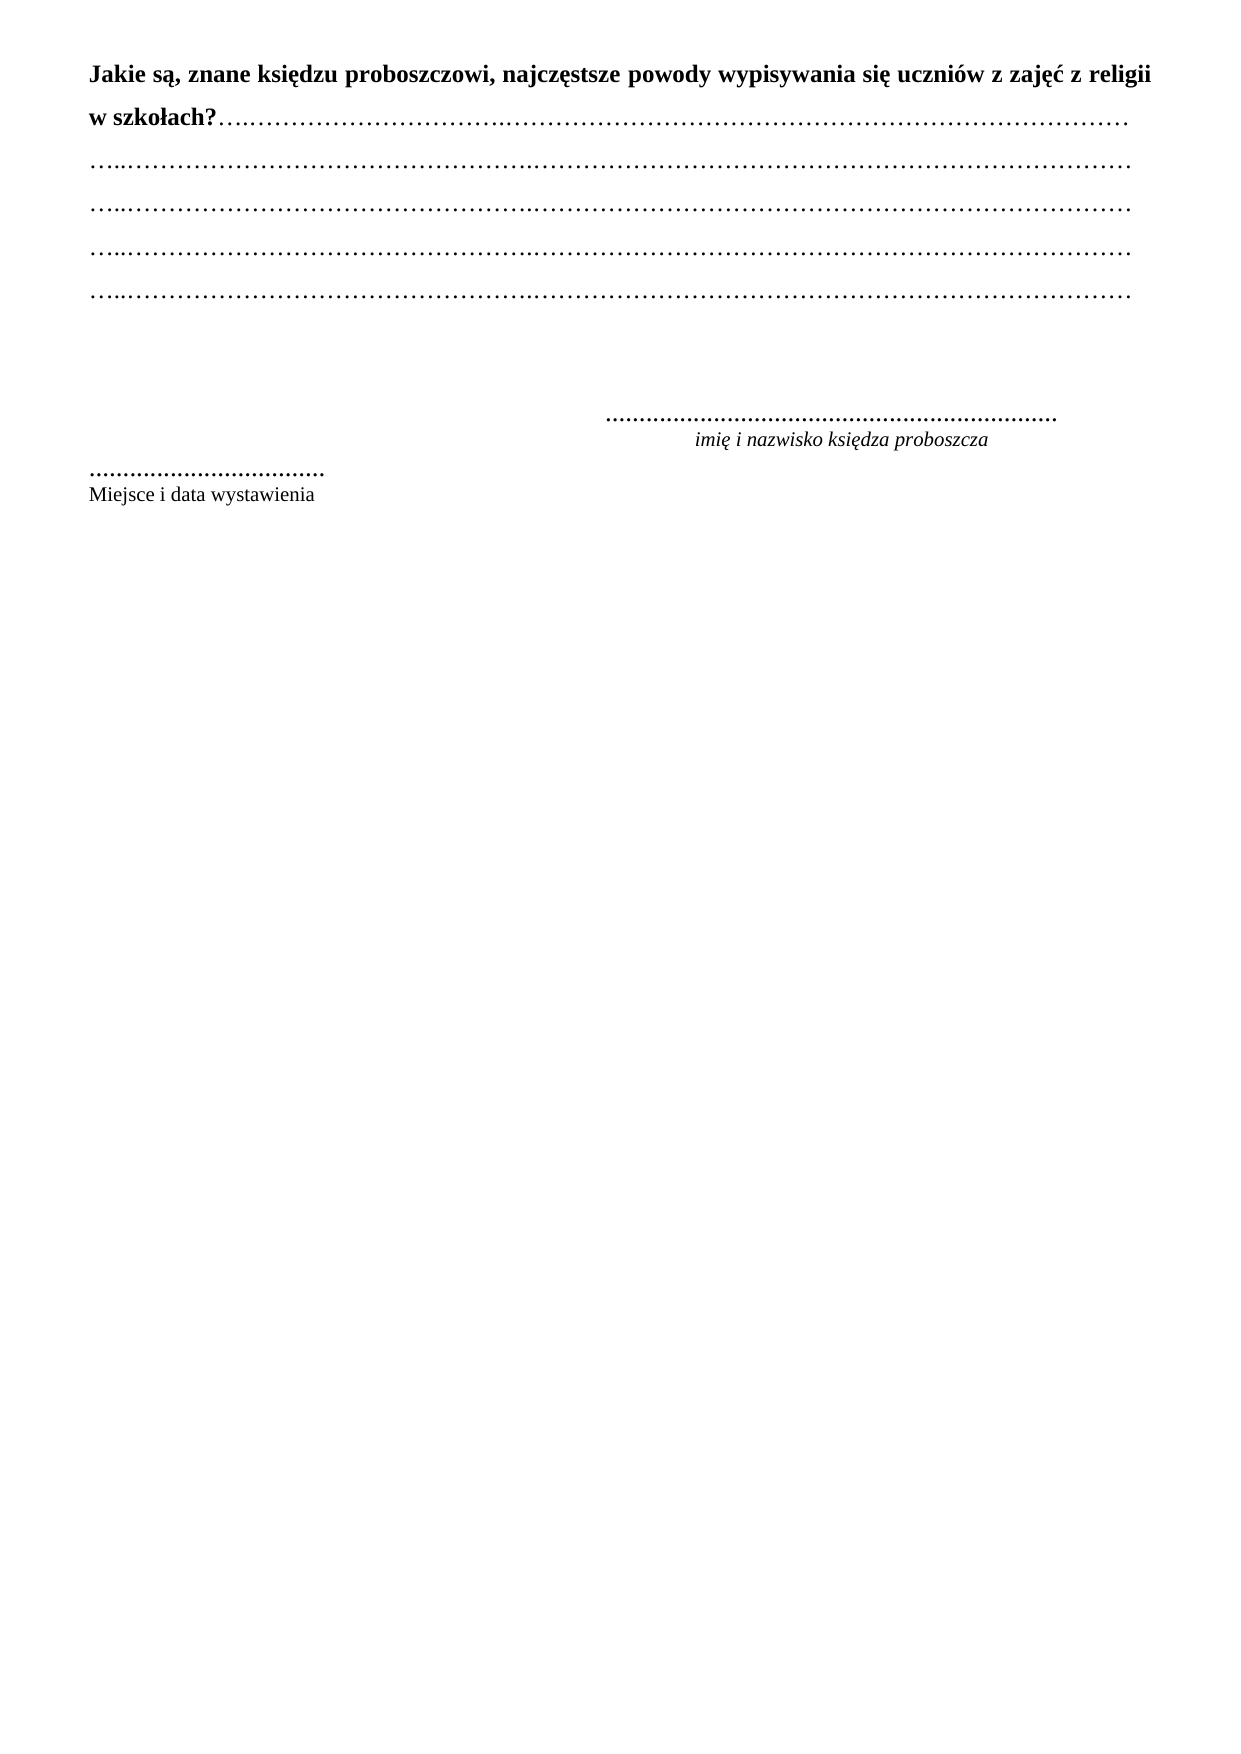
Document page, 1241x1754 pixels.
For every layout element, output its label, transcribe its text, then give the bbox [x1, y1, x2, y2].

text …..………………………………………….……………………………………………………………… [89, 232, 1152, 260]
text Miejsce i data wystawienia [89, 482, 1152, 506]
text ................................................................... [605, 396, 1152, 427]
text imię i nazwisko księdza proboszcza [457, 427, 1152, 451]
text Jakie są, znane księdzu proboszczowi, najczęstsze powody wypisywania się uczniów z zajęć z religii w szkołach?….………………………….………………………………………………………………… [89, 59, 1152, 131]
text …..………………………………………….……………………………………………………………… [89, 145, 1152, 174]
text …..………………………………………….……………………………………………………………… [89, 188, 1152, 217]
text …..………………………………………….……………………………………………………………… [89, 275, 1152, 303]
text ................................... [89, 451, 1152, 482]
